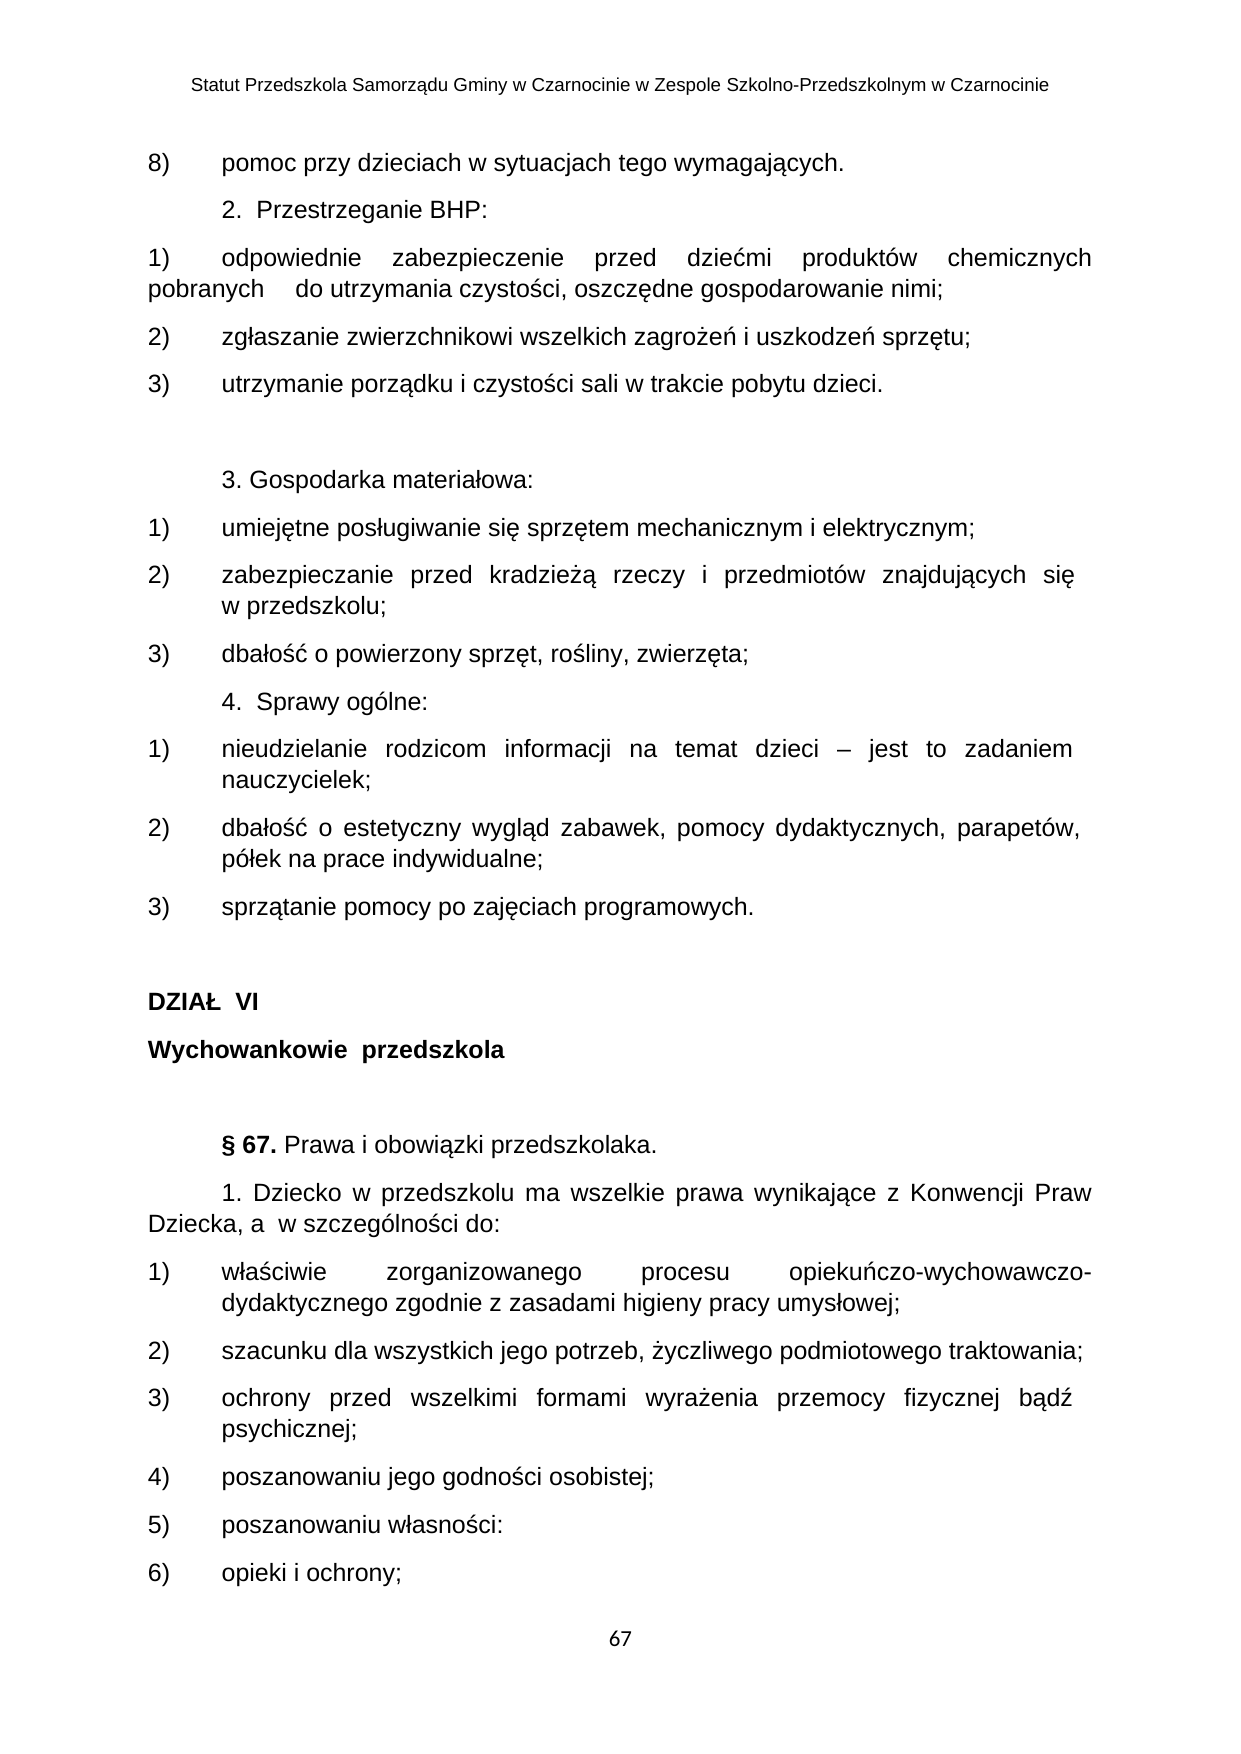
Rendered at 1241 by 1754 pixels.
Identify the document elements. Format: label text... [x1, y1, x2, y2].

text 2. Przestrzeganie BHP: [148, 195, 1093, 224]
text 3) ochrony przed wszelkimi formami wyrażenia przemocy fizycznej bądź psychicznej; [148, 1383, 1093, 1443]
text 5) poszanowaniu własności: [148, 1510, 1093, 1539]
text 8) pomoc przy dzieciach w sytuacjach tego wymagających. [148, 148, 1093, 176]
text 2) zabezpieczanie przed kradzieżą rzeczy i przedmiotów znajdujących się w przedszkolu; [148, 560, 1093, 620]
text 1. Dziecko w przedszkolu ma wszelkie prawa wynikające z Konwencji Praw Dziecka, a w szczególności do: [148, 1178, 1093, 1238]
text 2) zgłaszanie zwierzchnikowi wszelkich zagrożeń i uszkodzeń sprzętu; [148, 322, 1093, 351]
text 4. Sprawy ogólne: [148, 687, 1093, 716]
text 2) szacunku dla wszystkich jego potrzeb, życzliwego podmiotowego traktowania; [148, 1336, 1093, 1364]
text Wychowankowie przedszkola [148, 1035, 1093, 1064]
text 1) odpowiednie zabezpieczenie przed dziećmi produktów chemicznych pobranych do utrzymania czystości, oszczędne gospodarowanie nimi; [148, 243, 1093, 303]
text 6) opieki i ochrony; [148, 1558, 1093, 1586]
text 2) dbałość o estetyczny wygląd zabawek, pomocy dydaktycznych, parapetów, półek na prace indywidualne; [148, 813, 1093, 873]
text 1) właściwie zorganizowanego procesu opiekuńczo-wychowawczo- dydaktycznego zgodnie z zasadami higieny pracy umysłowej; [148, 1257, 1093, 1317]
text 1) nieudzielanie rodzicom informacji na temat dzieci – jest to zadaniem nauczycielek; [148, 734, 1093, 794]
text 4) poszanowaniu jego godności osobistej; [148, 1462, 1093, 1491]
text 3) utrzymanie porządku i czystości sali w trakcie pobytu dzieci. [148, 369, 1093, 398]
text 3. Gospodarka materiałowa: [148, 465, 1093, 494]
text 3) sprzątanie pomocy po zajęciach programowych. [148, 892, 1093, 921]
text 3) dbałość o powierzony sprzęt, rośliny, zwierzęta; [148, 639, 1093, 668]
text § 67. Prawa i obowiązki przedszkolaka. [148, 1131, 1093, 1159]
text DZIAŁ VI [148, 987, 1093, 1016]
text 1) umiejętne posługiwanie się sprzętem mechanicznym i elektrycznym; [148, 513, 1093, 541]
